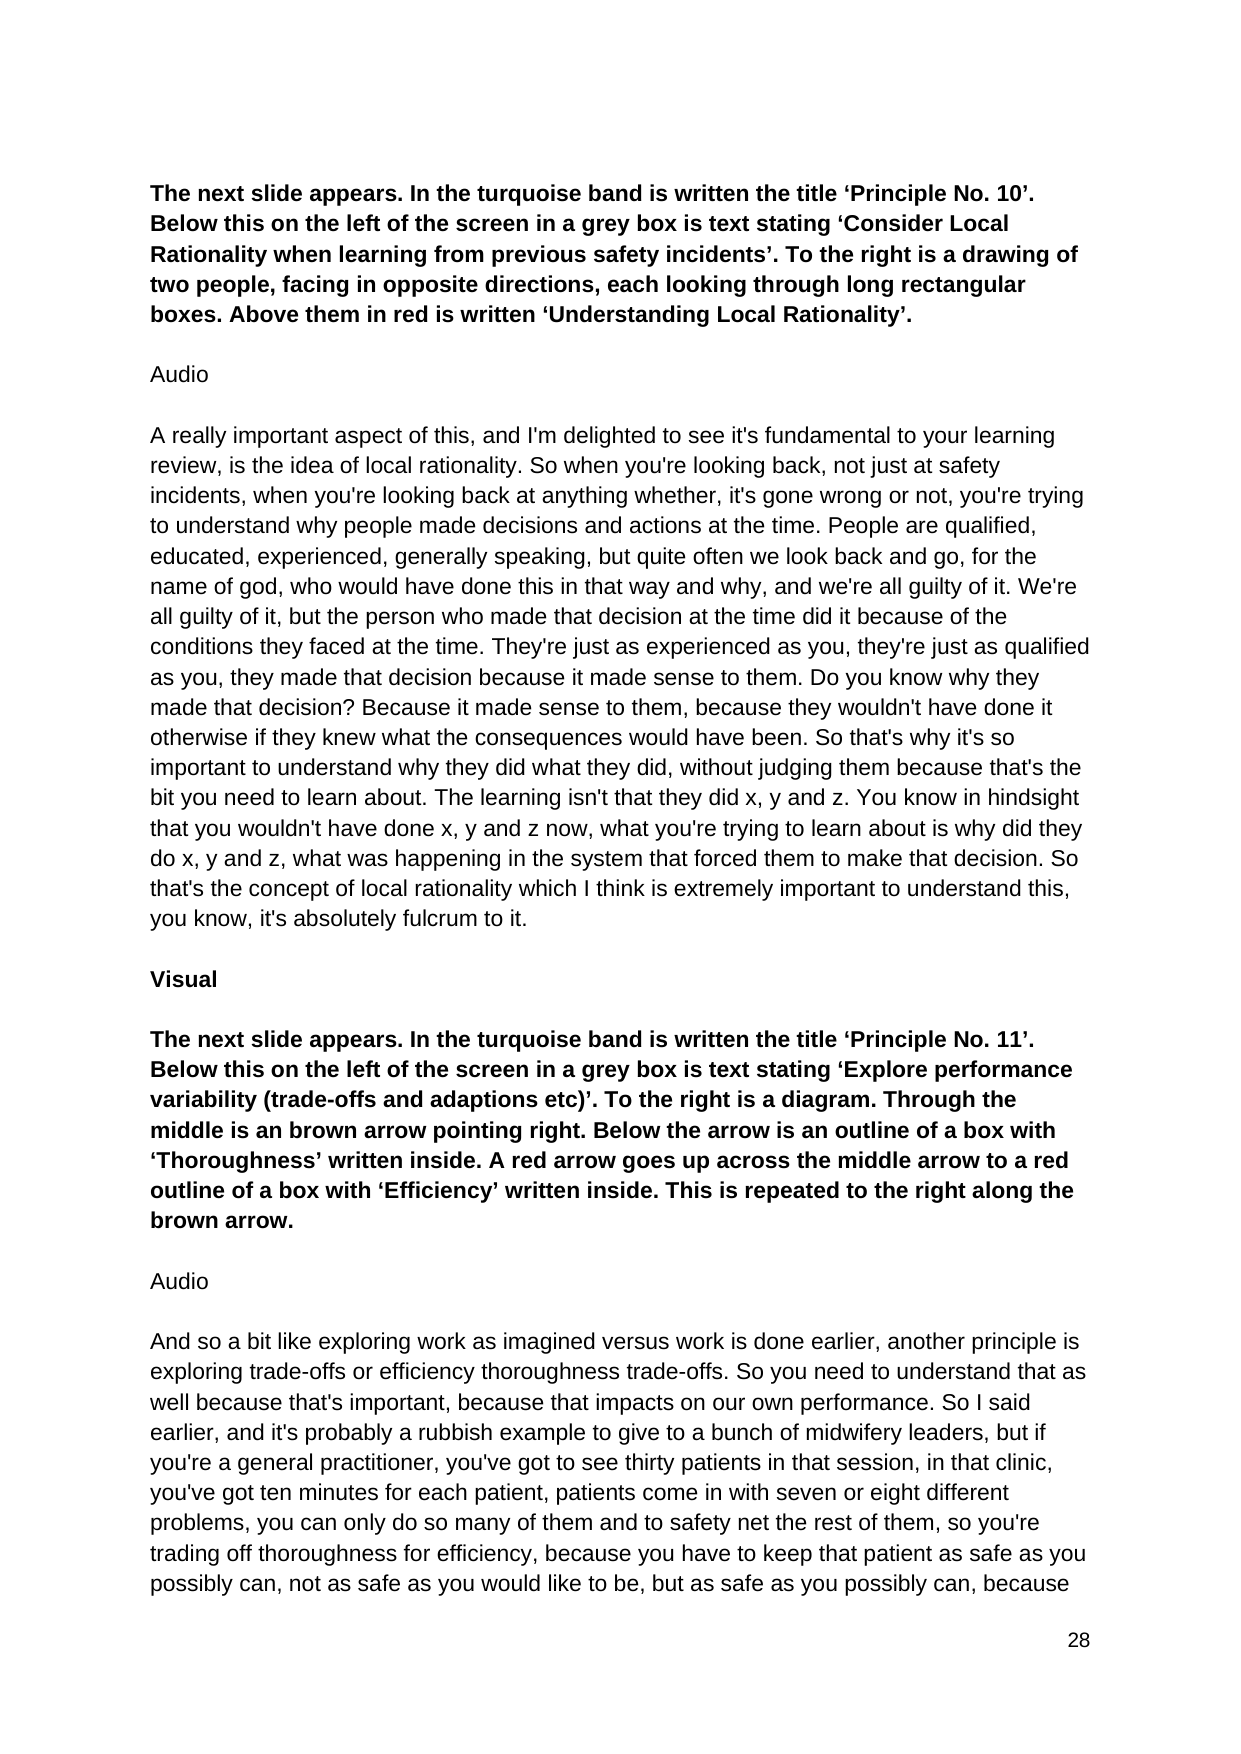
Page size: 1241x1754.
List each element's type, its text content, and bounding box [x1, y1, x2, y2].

text The next slide appears. In the turquoise band is written the title ‘Principle No. 11’. Below this on the left of the screen in a grey box is text stating ‘Explore performance variability (trade-offs and adaptions etc)’. To the right is a diagram. Through the middle is an brown arrow pointing right. Below the arrow is an outline of a box with ‘Thoroughness’ written inside. A red arrow goes up across the middle arrow to a red outline of a box with ‘Efficiency’ written inside. This is repeated to the right along the brown arrow. [150, 1026, 1090, 1234]
text Audio [150, 1268, 1090, 1294]
text A really important aspect of this, and I'm delighted to see it's fundamental to your learning review, is the idea of local rationality. So when you're looking back, not just at safety incidents, when you're looking back at anything whether, it's gone wrong or not, you're trying to understand why people made decisions and actions at the time. People are qualified, educated, experienced, generally speaking, but quite often we look back and go, for the name of god, who would have done this in that way and why, and we're all guilty of it. We're all guilty of it, but the person who made that decision at the time did it because of the conditions they faced at the time. They're just as experienced as you, they're just as qualified as you, they made that decision because it made sense to them. Do you know why they made that decision? Because it made sense to them, because they wouldn't have done it otherwise if they knew what the consequences would have been. So that's why it's so important to understand why they did what they did, without judging them because that's the bit you need to learn about. The learning isn't that they did x, y and z. You know in hindsight that you wouldn't have done x, y and z now, what you're trying to learn about is why did they do x, y and z, what was happening in the system that forced them to make that decision. So that's the concept of local rationality which I think is extremely important to understand this, you know, it's absolutely fulcrum to it. [150, 422, 1090, 932]
text Audio [150, 361, 1090, 388]
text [150, 1328, 1090, 1596]
text The next slide appears. In the turquoise band is written the title ‘Principle No. 10’. Below this on the left of the screen in a grey box is text stating ‘Consider Local Rationality when learning from previous safety incidents’. To the right is a drawing of two people, facing in opposite directions, each looking through long rectangular boxes. Above them in red is written ‘Understanding Local Rationality’. [150, 180, 1090, 327]
text Visual [150, 966, 1090, 992]
